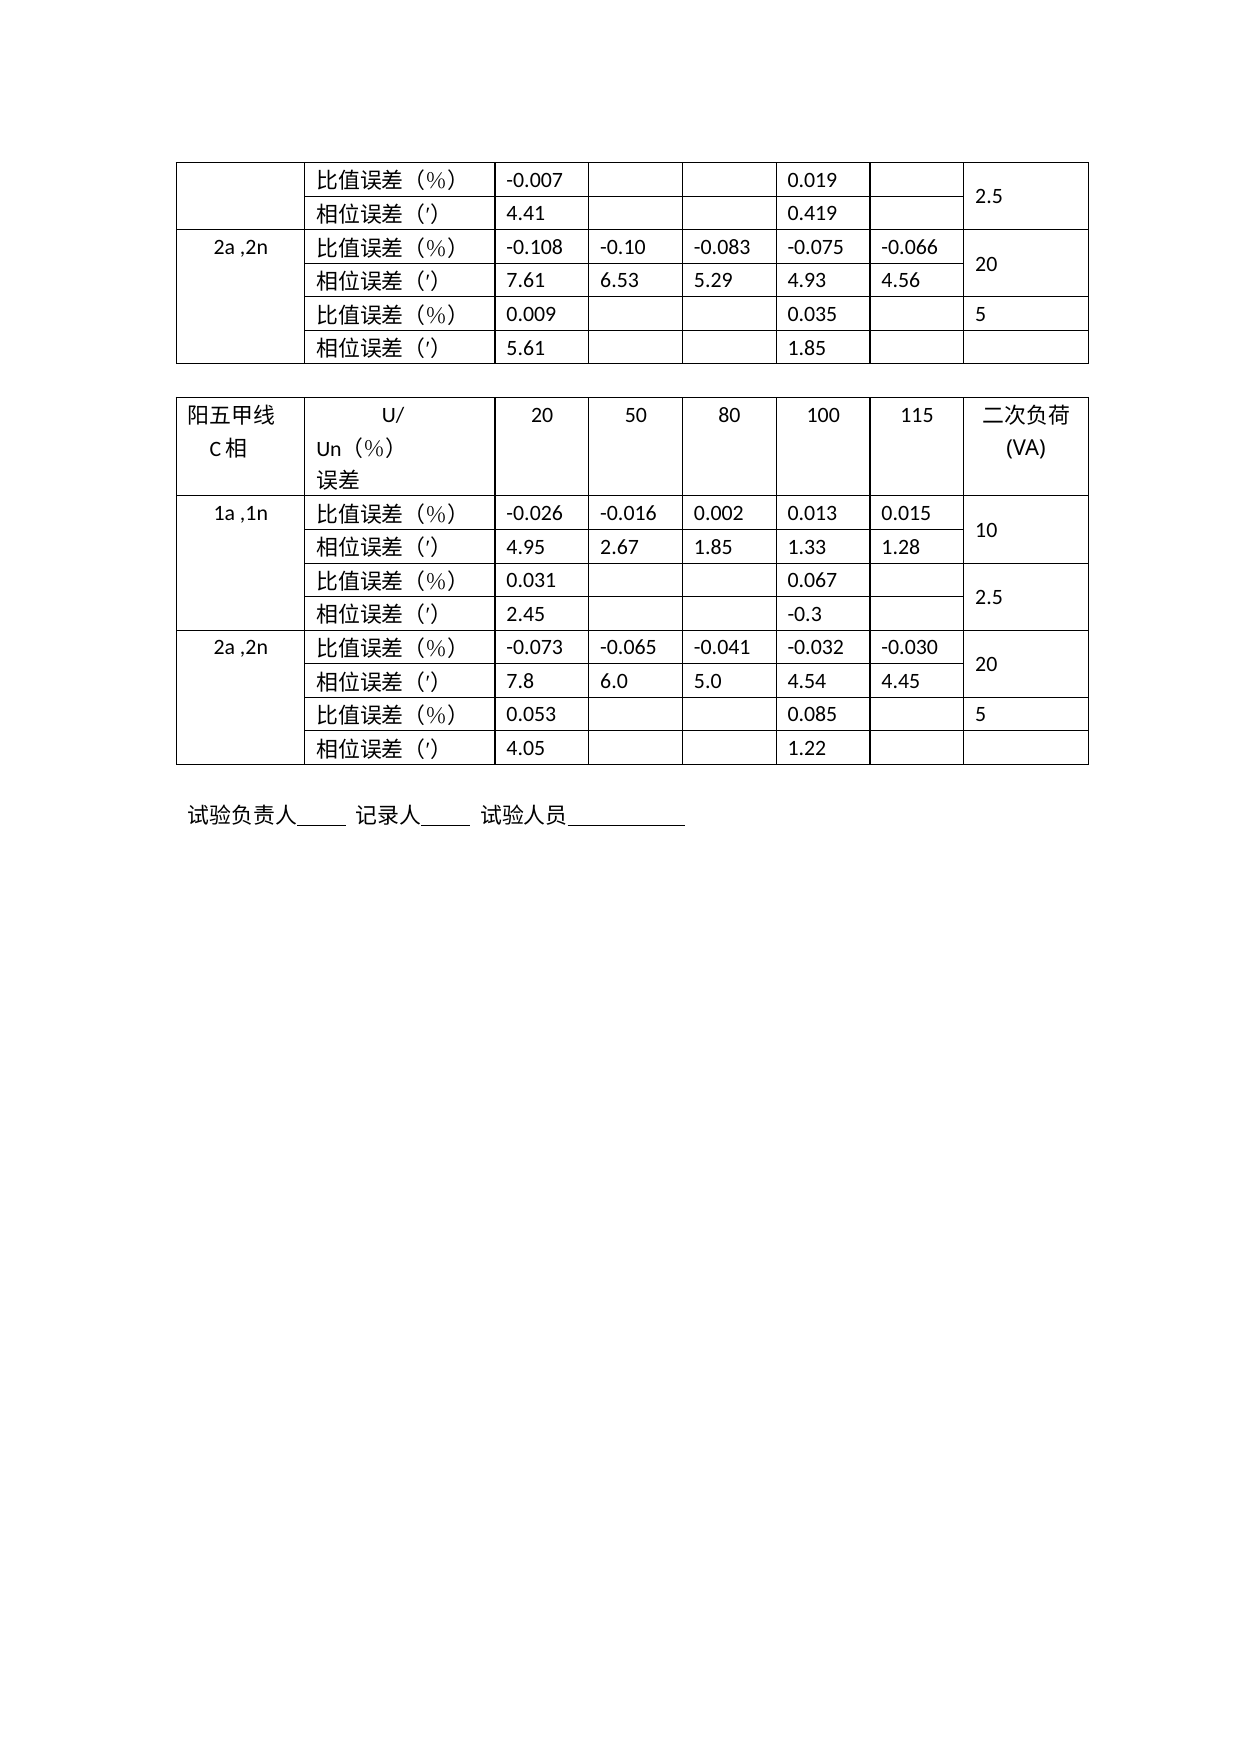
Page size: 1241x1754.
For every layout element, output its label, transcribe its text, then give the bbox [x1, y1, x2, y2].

table_cell 0.085 [777, 698, 869, 730]
table_cell 0.035 [777, 297, 869, 330]
table_cell [589, 564, 682, 596]
table_cell 2.5 [964, 564, 1088, 629]
table_cell 1.33 [777, 530, 869, 562]
table_cell -0.041 [683, 631, 776, 663]
table_cell [683, 597, 776, 629]
table_cell 相位误差（′） [305, 530, 494, 562]
table_cell 2.5 [964, 163, 1088, 229]
table_cell 0.067 [777, 564, 869, 596]
table_cell [589, 197, 682, 229]
table_cell [683, 698, 776, 730]
table_cell -0.083 [683, 230, 776, 263]
table_header 115 [871, 398, 963, 495]
table_cell [683, 731, 776, 764]
table_cell 相位误差（′） [305, 664, 494, 697]
table_cell 1.85 [683, 530, 776, 562]
table_cell 7.61 [496, 264, 588, 296]
table_cell 比值误差（％） [305, 163, 494, 196]
table_cell [871, 597, 963, 629]
table_cell -0.026 [496, 496, 588, 529]
table_cell -0.065 [589, 631, 682, 663]
table_cell 相位误差（′） [305, 331, 494, 363]
table_cell -0.016 [589, 496, 682, 529]
table_cell 4.95 [496, 530, 588, 562]
table_cell -0.073 [496, 631, 588, 663]
table_cell [683, 331, 776, 363]
table_header 阳五甲线 C相 [177, 398, 304, 495]
table_cell 比值误差（％） [305, 564, 494, 596]
table_cell 6.0 [589, 664, 682, 697]
table_cell 5.0 [683, 664, 776, 697]
table_cell 比值误差（％） [305, 297, 494, 330]
table_cell 10 [964, 496, 1088, 562]
table_cell 5.29 [683, 264, 776, 296]
text 试验负责人 记录人 试验人员 [187, 797, 1053, 830]
table_cell [871, 297, 963, 330]
table_cell 4.41 [496, 197, 588, 229]
table_cell -0.3 [777, 597, 869, 629]
table_cell 相位误差（′） [305, 597, 494, 629]
table_header 100 [777, 398, 869, 495]
table_cell [683, 297, 776, 330]
table_cell 0.015 [871, 496, 963, 529]
table_cell 相位误差（′） [305, 264, 494, 296]
table_cell [683, 197, 776, 229]
table_cell 5 [964, 297, 1088, 330]
table_cell 1.22 [777, 731, 869, 764]
table_cell [589, 163, 682, 196]
table_header 20 [496, 398, 588, 495]
table_cell [589, 297, 682, 330]
table_cell [964, 331, 1088, 363]
table_cell [589, 731, 682, 764]
table_cell [871, 731, 963, 764]
table_cell 0.002 [683, 496, 776, 529]
table_cell [683, 163, 776, 196]
table_cell -0.108 [496, 230, 588, 263]
table_cell 比值误差（％） [305, 631, 494, 663]
table_cell [589, 597, 682, 629]
table_header 50 [589, 398, 682, 495]
table_cell 0.019 [777, 163, 869, 196]
table_cell 2a ,2n [177, 631, 304, 764]
table_cell 相位误差（′） [305, 731, 494, 764]
table_cell [871, 331, 963, 363]
table_cell 4.56 [871, 264, 963, 296]
table_cell 比值误差（％） [305, 698, 494, 730]
table_cell 2.45 [496, 597, 588, 629]
table_cell 4.54 [777, 664, 869, 697]
table_cell [871, 698, 963, 730]
table_cell 1.28 [871, 530, 963, 562]
table_cell 20 [964, 631, 1088, 697]
table_cell 4.05 [496, 731, 588, 764]
table_cell 比值误差（％） [305, 496, 494, 529]
table_cell -0.066 [871, 230, 963, 263]
table_cell 4.93 [777, 264, 869, 296]
table_cell 2a ,2n [177, 230, 304, 363]
table_cell [589, 331, 682, 363]
table_cell [871, 564, 963, 596]
table_cell 4.45 [871, 664, 963, 697]
table_cell -0.075 [777, 230, 869, 263]
table_cell 6.53 [589, 264, 682, 296]
table_cell [871, 163, 963, 196]
table_cell 相位误差（′） [305, 197, 494, 229]
table_cell 1.85 [777, 331, 869, 363]
table_cell 0.053 [496, 698, 588, 730]
table_cell 0.419 [777, 197, 869, 229]
table_cell 20 [964, 230, 1088, 296]
table_cell 0.009 [496, 297, 588, 330]
table_cell 5 [964, 698, 1088, 730]
table_cell [871, 197, 963, 229]
table_header 二次负荷 (VA) [964, 398, 1088, 495]
table_cell 7.8 [496, 664, 588, 697]
table_cell [964, 731, 1088, 764]
table_cell 0.013 [777, 496, 869, 529]
table_cell -0.030 [871, 631, 963, 663]
table_cell -0.032 [777, 631, 869, 663]
table_cell 5.61 [496, 331, 588, 363]
table_cell 比值误差（％） [305, 230, 494, 263]
table_cell 2.67 [589, 530, 682, 562]
table_cell -0.10 [589, 230, 682, 263]
table_cell [683, 564, 776, 596]
table_cell [589, 698, 682, 730]
table_header U/Un（％） 误差 [305, 398, 494, 495]
table_header 80 [683, 398, 776, 495]
table_cell 0.031 [496, 564, 588, 596]
table_cell -0.007 [496, 163, 588, 196]
table_cell 1a ,1n [177, 496, 304, 629]
